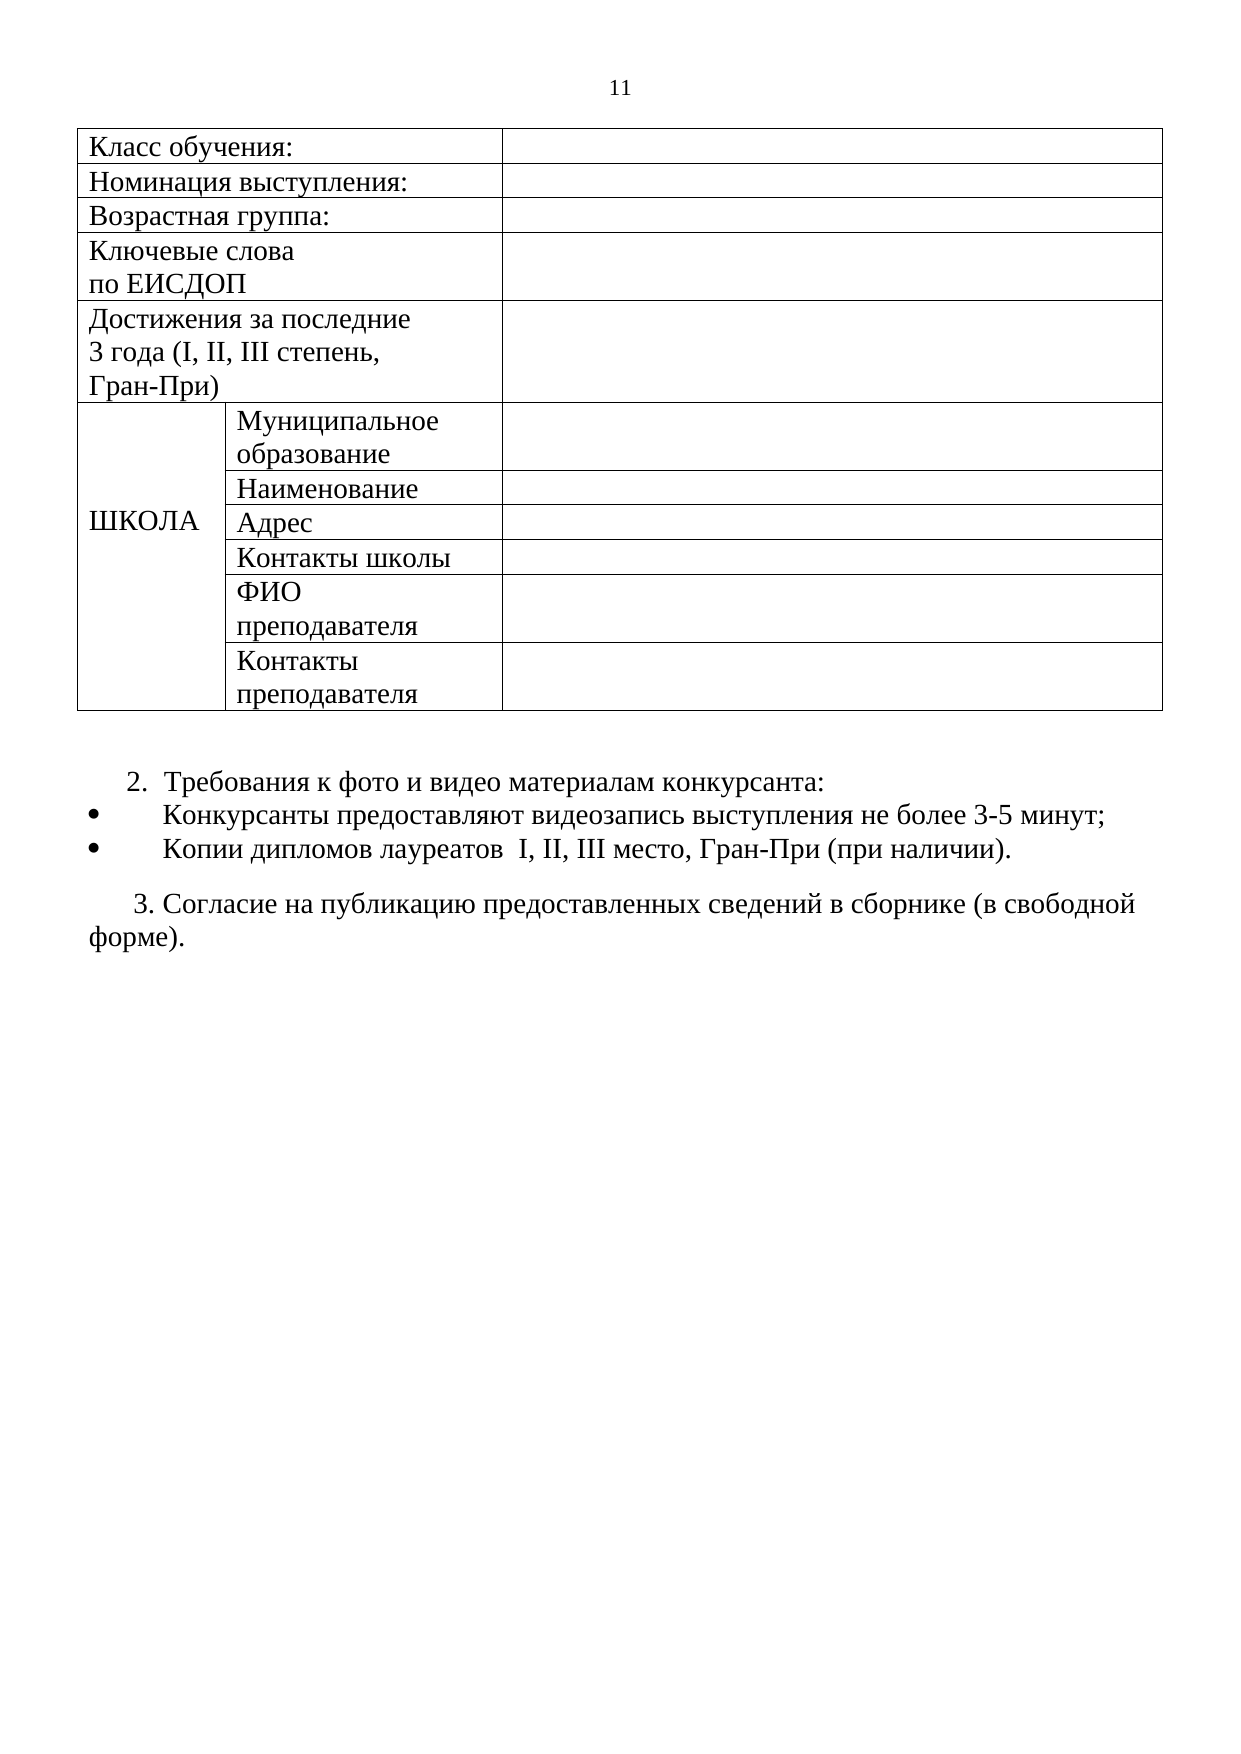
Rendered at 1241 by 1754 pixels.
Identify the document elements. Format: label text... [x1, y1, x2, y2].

table_cell [503, 540, 1162, 573]
table_cell [503, 643, 1162, 710]
table_cell Номинация выступления: [78, 164, 502, 197]
table_cell [503, 301, 1162, 402]
table_cell [503, 198, 1162, 232]
list Согласие на публикацию предоставленных сведений в сборнике (в свободной форме). [89, 886, 1152, 953]
table_cell [503, 233, 1162, 300]
table_cell [503, 164, 1162, 197]
table_cell ШКОЛА [78, 403, 225, 710]
table_cell Достижения за последние 3 года (I, II, III степень, Гран-При) [78, 301, 502, 402]
list Требования к фото и видео материалам конкурсанта: [126, 764, 1152, 797]
table_cell Ключевые слова по ЕИСДОП [78, 233, 502, 300]
table_cell Адрес [226, 505, 502, 539]
table_cell [503, 403, 1162, 470]
table_cell Класс обучения: [78, 129, 502, 163]
list Конкурсанты предоставляют видеозапись выступления не более 3-5 минут; [89, 797, 1152, 831]
table_cell ФИО преподавателя [226, 575, 502, 642]
table_cell Контакты преподавателя [226, 643, 502, 710]
table_cell [503, 505, 1162, 539]
table_cell [503, 129, 1162, 163]
table_cell [503, 575, 1162, 642]
list Копии дипломов лауреатов I, II, III место, Гран-При (при наличии). [89, 831, 1152, 864]
table_cell Контакты школы [226, 540, 502, 573]
table_cell [503, 471, 1162, 504]
table_cell Муниципальное образование [226, 403, 502, 470]
table_cell Возрастная группа: [78, 198, 502, 232]
table_cell Наименование [226, 471, 502, 504]
